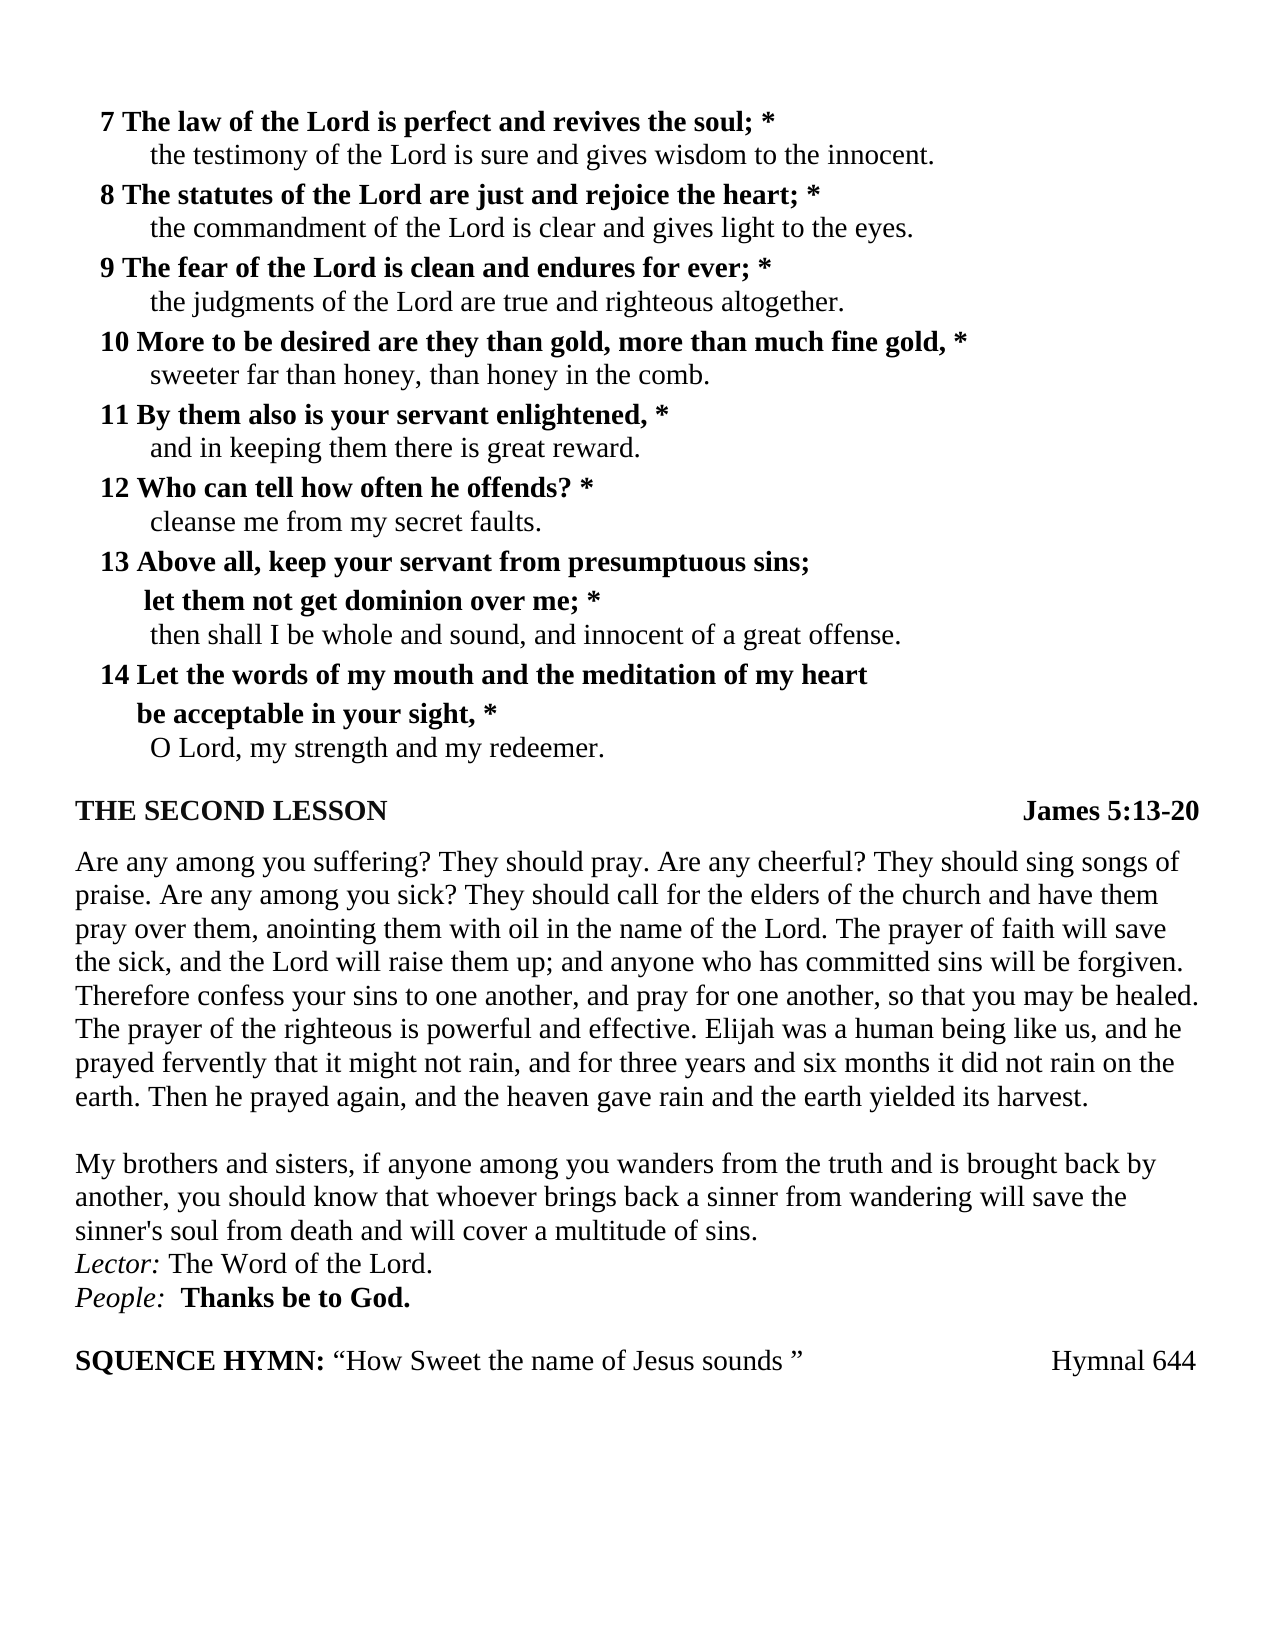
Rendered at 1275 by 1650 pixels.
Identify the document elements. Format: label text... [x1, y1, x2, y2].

text 13 Above all, keep your servant from presumptuous sins; [100, 544, 1150, 577]
text 7 The law of the Lord is perfect and revives the soul; * the testimony of the Lord is sure and gives wisdom to the innocent. [100, 104, 1150, 171]
text 9 The fear of the Lord is clean and endures for ever; * the judgments of the Lord are true and righteous altogether. [100, 250, 1150, 317]
text Are any among you suffering? They should pray. Are any cheerful? They should sing songs of praise. Are any among you sick? They should call for the elders of the church and have them pray over them, anointing them with oil in the name of the Lord. The prayer of faith will save the sick, and the Lord will raise them up; and anyone who has committed sins will be forgiven. Therefore confess your sins to one another, and pray for one another, so that you may be healed. The prayer of the righteous is powerful and effective. Elijah was a human being like us, and he prayed fervently that it might not rain, and for three years and six months it did not rain on the earth. Then he prayed again, and the heaven gave rain and the earth yielded its harvest. [75, 844, 1200, 1112]
text 8 The statutes of the Lord are just and rejoice the heart; * the commandment of the Lord is clear and gives light to the eyes. [100, 177, 1150, 244]
text My brothers and sisters, if anyone among you wanders from the truth and is brought back by another, you should know that whoever brings back a sinner from wandering will save the sinner's soul from death and will cover a multitude of sins. [75, 1146, 1200, 1246]
text let them not get dominion over me; * then shall I be whole and sound, and innocent of a great offense. [100, 583, 1150, 651]
text 11 By them also is your servant enlightened, * and in keeping them there is great reward. [100, 397, 1150, 464]
text 10 More to be desired are they than gold, more than much fine gold, * sweeter far than honey, than honey in the comb. [100, 324, 1150, 391]
subtitle THE SECOND LESSON James 5:13-20 [75, 793, 1200, 826]
text People: Thanks be to God. [75, 1280, 1200, 1313]
text SQUENCE HYMN: “How Sweet the name of Jesus sounds ” Hymnal 644 [75, 1343, 1200, 1376]
text 14 Let the words of my mouth and the meditation of my heart [100, 657, 1150, 690]
text Lector: The Word of the Lord. [75, 1246, 1200, 1280]
text 12 Who can tell how often he offends? * cleanse me from my secret faults. [100, 470, 1150, 537]
text be acceptable in your sight, * O Lord, my strength and my redeemer. [100, 697, 1150, 764]
